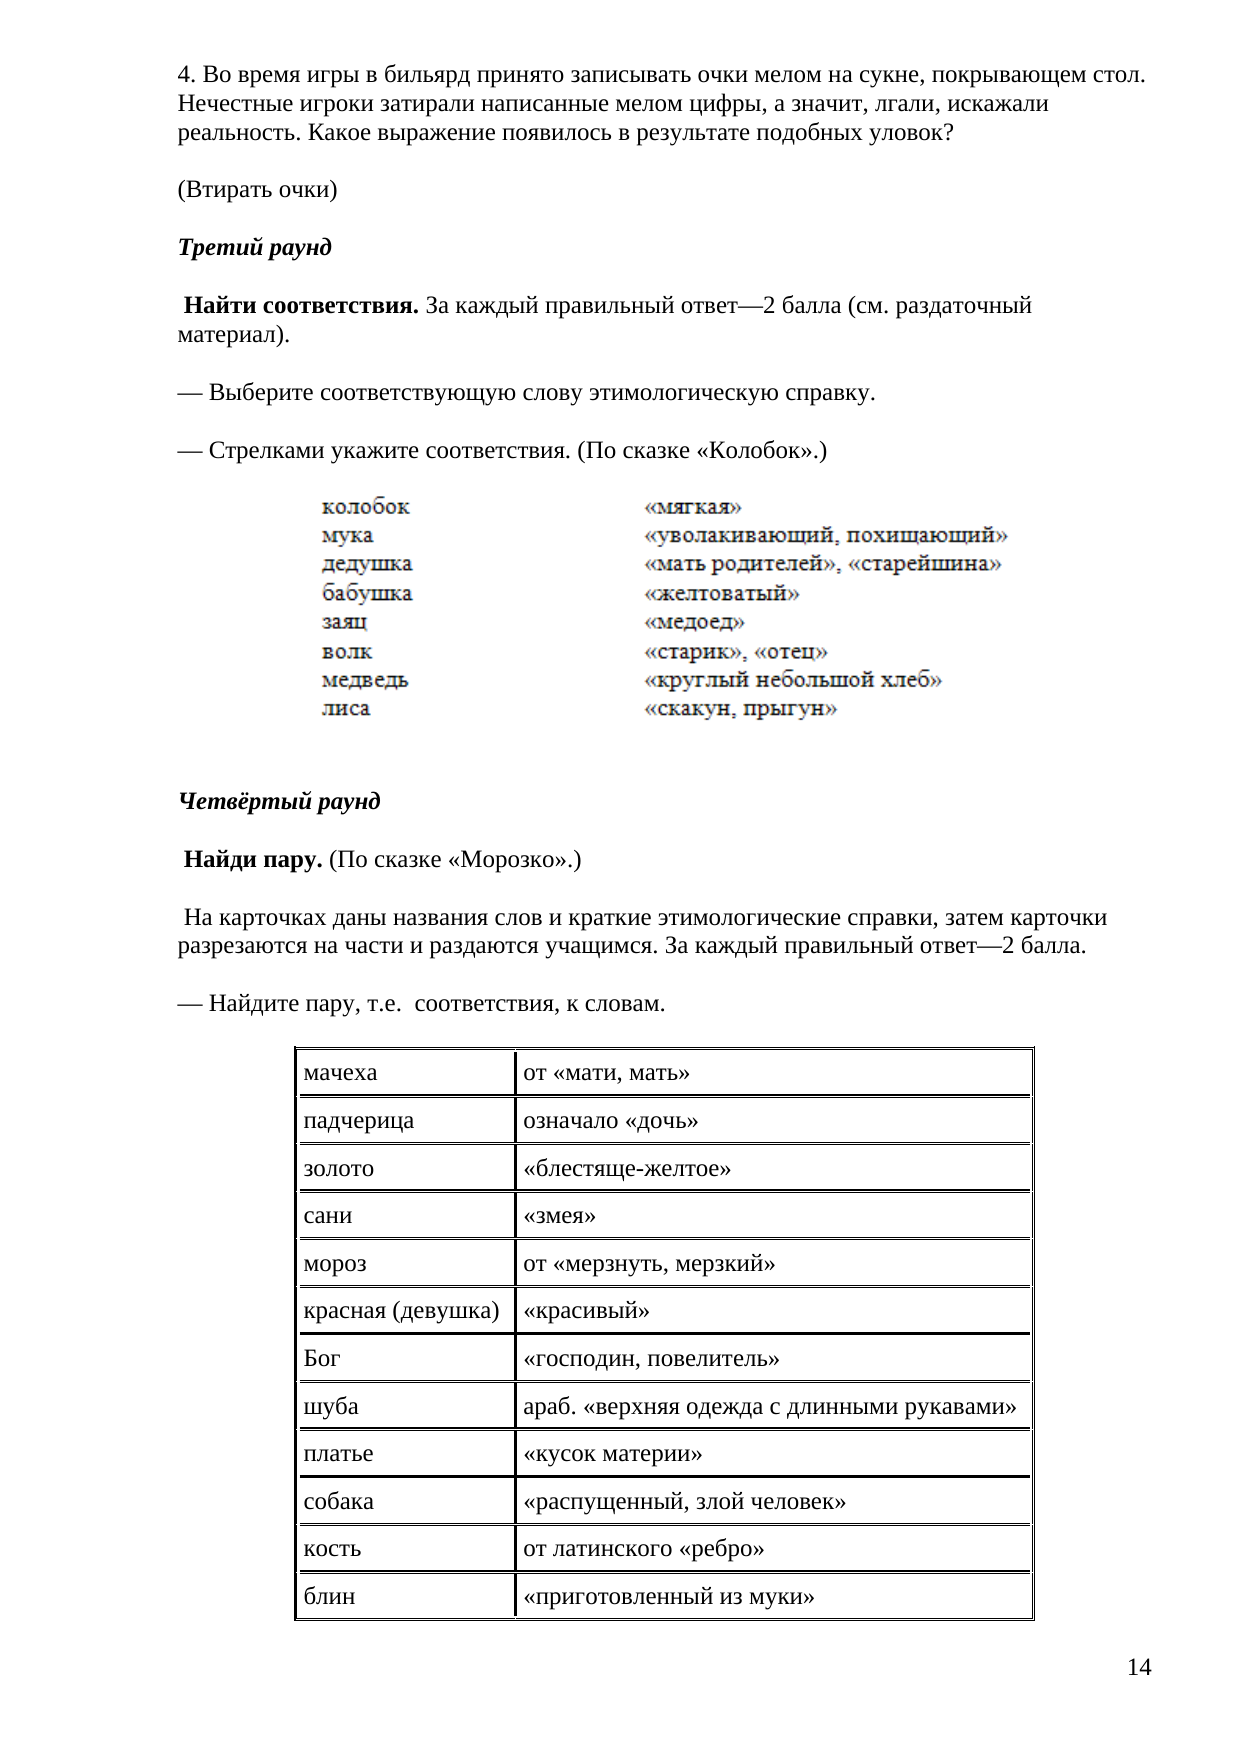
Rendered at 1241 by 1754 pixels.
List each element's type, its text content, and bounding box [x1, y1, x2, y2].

table_cell от латинского «ребро» [517, 1523, 1032, 1570]
text 4. Во время игры в бильярд принято записывать очки мелом на сукне, покрывающем стол. Нечестные игроки затирали написанные мелом цифры, а значит, лгали, искажали реальность. Какое выражение появилось в результате подобных уловок? [177, 59, 1152, 145]
table_cell платье [297, 1427, 514, 1475]
table_cell собака [297, 1475, 514, 1522]
table_header от «мати, мать» [515, 1050, 1032, 1094]
table_cell «кусок материи» [517, 1427, 1032, 1475]
text — Выберите соответствующую слову этимологическую справку. [177, 377, 1152, 406]
table_cell «господин, повелитель» [517, 1332, 1032, 1380]
table_cell мороз [296, 1237, 515, 1284]
table_cell «красивый» [517, 1285, 1032, 1332]
text Третий раунд [177, 232, 1152, 261]
table_cell от «мерзнуть, мерзкий» [515, 1237, 1033, 1284]
table_cell «распущенный, злой человек» [517, 1475, 1032, 1522]
table_cell араб. «верхняя одежда с длинными рукавами» [515, 1380, 1033, 1427]
table_header мачеха [297, 1050, 515, 1094]
table_cell «блестяще-желтое» [515, 1142, 1033, 1189]
picture [313, 492, 1016, 728]
table_cell золото [296, 1142, 515, 1189]
table_cell шуба [296, 1380, 515, 1427]
text — Стрелками укажите соответствия. (По сказке «Колобок».) [177, 435, 1152, 464]
table_cell сани [297, 1189, 514, 1237]
table_cell падчерица [297, 1094, 514, 1142]
table_cell «приготовленный из муки» [515, 1570, 1032, 1618]
table_cell кость [297, 1523, 514, 1570]
text — Найдите пару, т.е. соответствия, к словам. [177, 988, 1152, 1017]
text Найди пару. (По сказке «Морозко».) [177, 844, 1152, 873]
text (Втирать очки) [177, 174, 1152, 203]
text На карточках даны названия слов и краткие этимологические справки, затем карточки разрезаются на части и раздаются учащимся. За каждый правильный ответ—2 балла. [177, 902, 1152, 959]
text Найти соответствия. За каждый правильный ответ—2 балла (см. раздаточный материал). [177, 290, 1152, 348]
table_cell красная (девушка) [297, 1285, 514, 1332]
text Четвёртый раунд [177, 786, 1152, 815]
table_cell «змея» [517, 1189, 1032, 1237]
table_cell блин [297, 1570, 515, 1618]
table_cell Бог [297, 1332, 514, 1380]
table_cell означало «дочь» [517, 1094, 1032, 1142]
